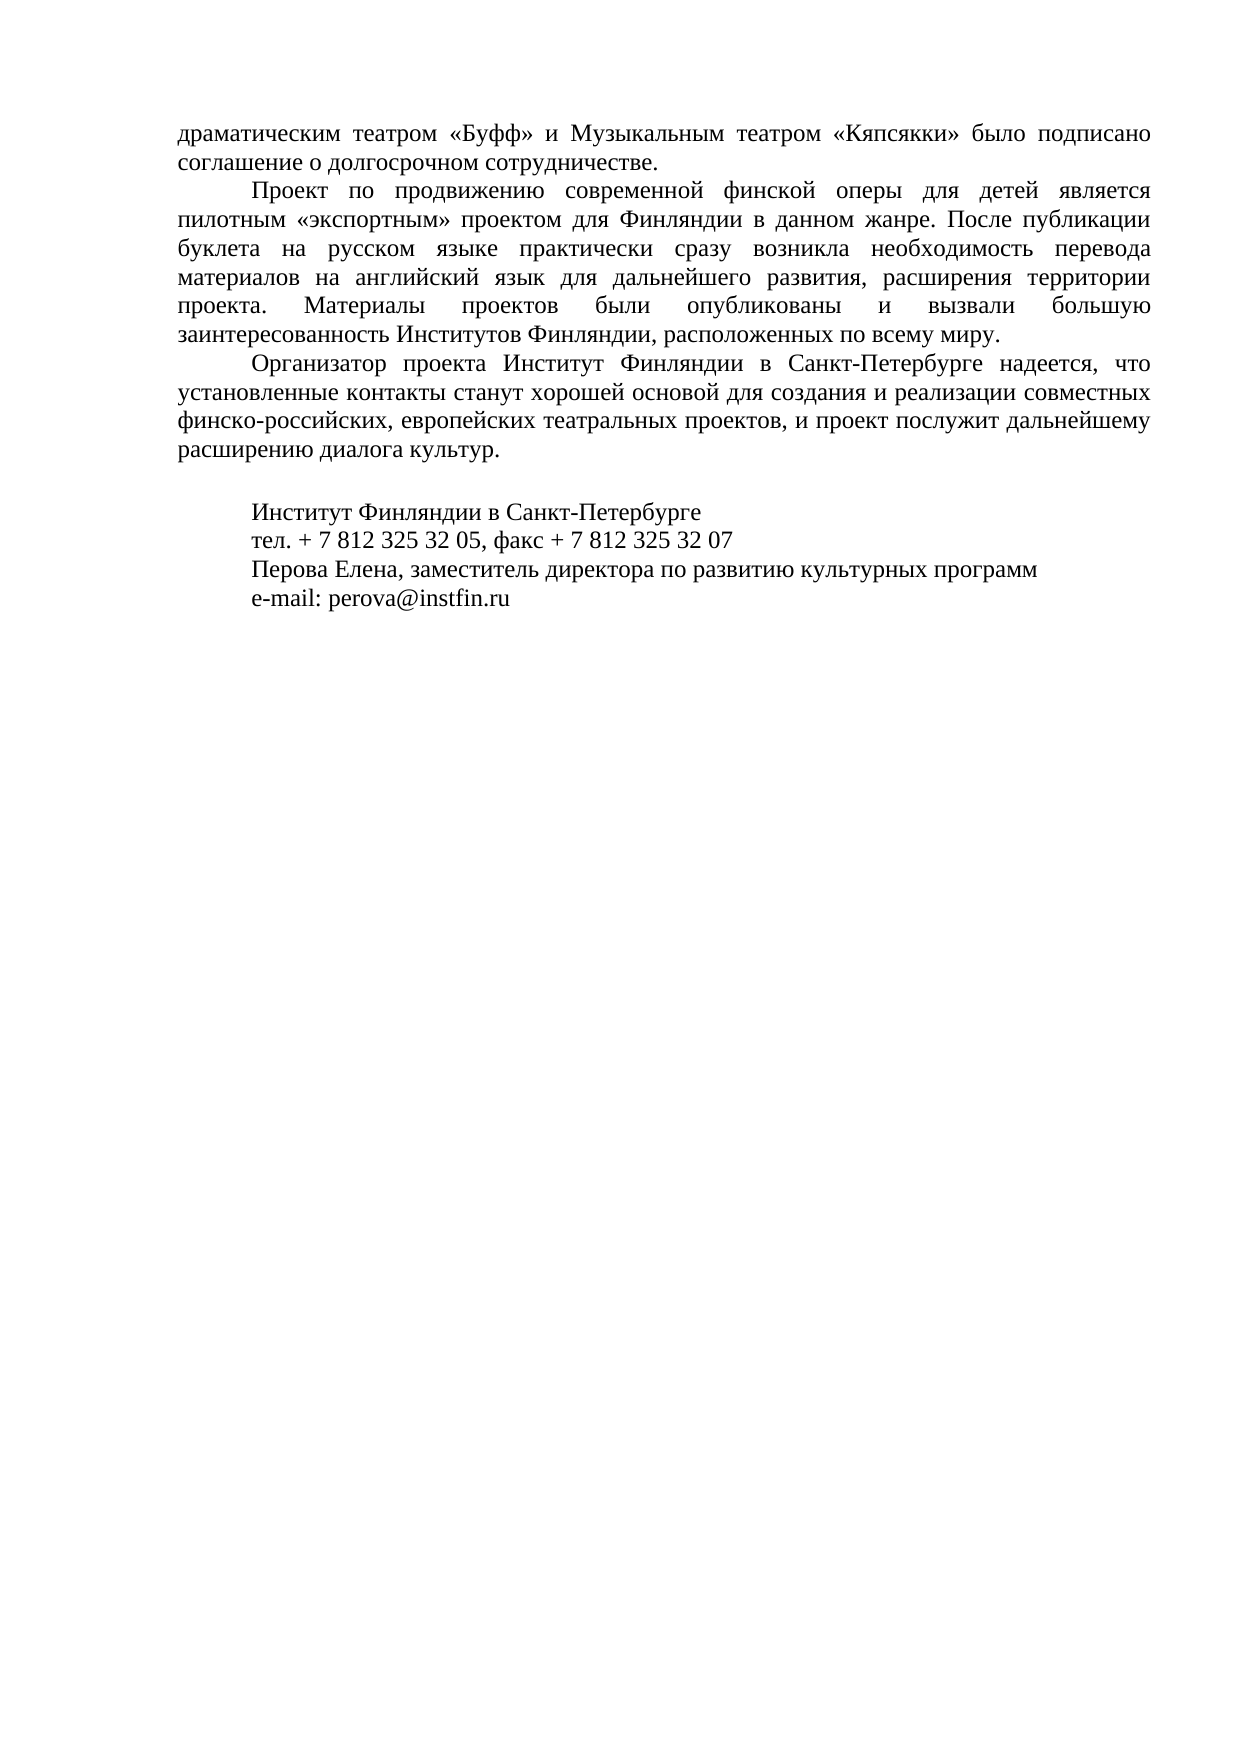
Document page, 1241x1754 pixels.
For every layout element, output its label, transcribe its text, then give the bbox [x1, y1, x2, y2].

text Институт Финляндии в Санкт-Петербурге [177, 497, 1152, 525]
text Проект по продвижению современной финской оперы для детей является пилотным «экспортным» проектом для Финляндии в данном жанре. После публикации буклета на русском языке практически сразу возникла необходимость перевода материалов на английский язык для дальнейшего развития, расширения территории проекта. Материалы проектов были опубликованы и вызвали большую заинтересованность Институтов Финляндии, расположенных по всему миру. [177, 176, 1152, 348]
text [177, 118, 1152, 176]
text тел. + 7 812 325 32 05, факс + 7 812 325 32 07 [177, 525, 1152, 554]
text e-mail: perova@instfin.ru [177, 583, 1152, 612]
text Организатор проекта Институт Финляндии в Санкт-Петербурге надеется, что установленные контакты станут хорошей основой для создания и реализации совместных финско-российских, европейских театральных проектов, и проект послужит дальнейшему расширению диалога культур. [177, 348, 1152, 463]
text Перова Елена, заместитель директора по развитию культурных программ [177, 554, 1152, 583]
